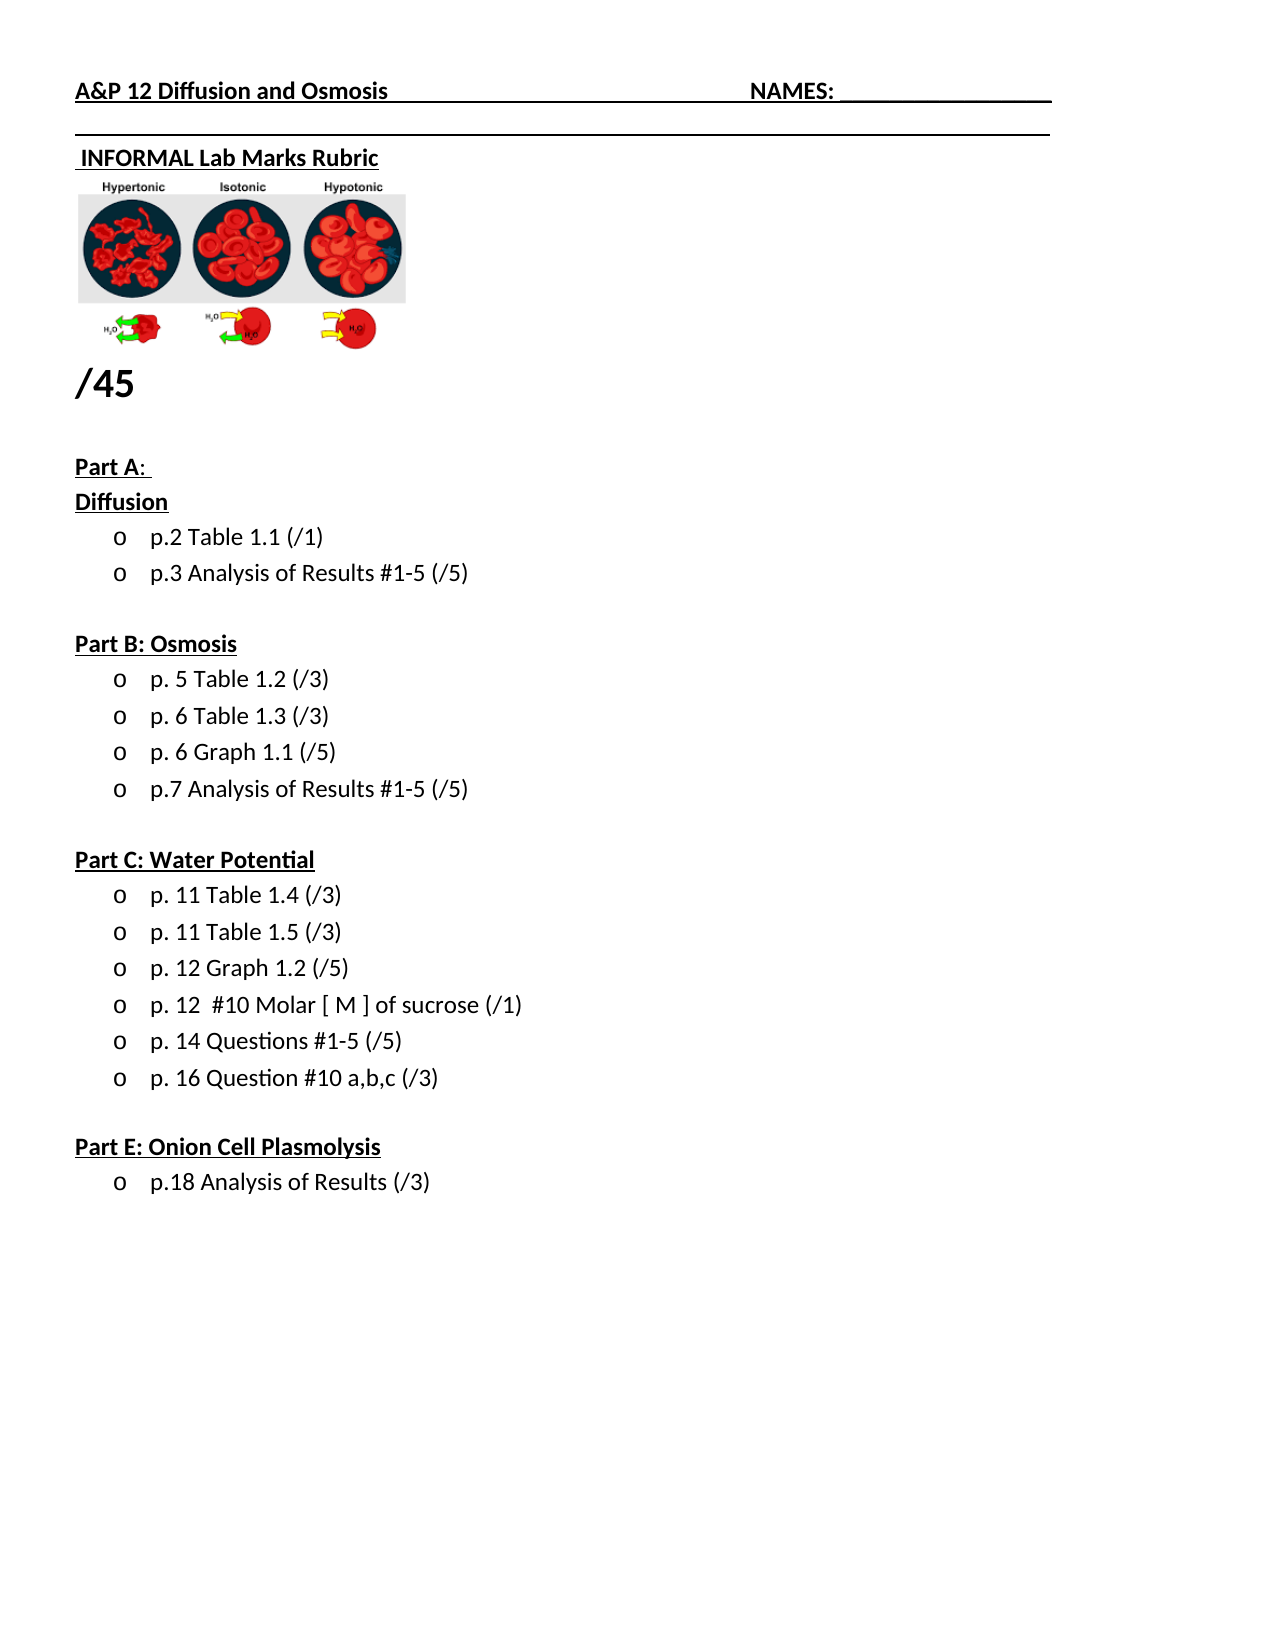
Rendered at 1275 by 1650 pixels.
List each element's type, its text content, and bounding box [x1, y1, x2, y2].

list p. 11 Table 1.5 (/3) [112, 916, 1200, 948]
list p. 12 Graph 1.2 (/5) [112, 952, 1200, 984]
list p. 14 Questions #1-5 (/5) [112, 1025, 1200, 1057]
picture [75, 177, 409, 353]
text Diffusion [75, 486, 601, 516]
text Part A: [75, 451, 1200, 481]
list p.2 Table 1.1 (/1) [112, 521, 1200, 552]
list p. 12 #10 Molar [ M ] of sucrose (/1) [112, 989, 1200, 1021]
text INFORMAL Lab Marks Rubric [75, 142, 1200, 173]
list p.3 Analysis of Results #1-5 (/5) [112, 557, 1200, 589]
text A&P 12 Diffusion and Osmosis NAMES: _________________ [75, 75, 1200, 106]
list p.18 Analysis of Results (/3) [112, 1166, 1200, 1197]
list p. 6 Table 1.3 (/3) [112, 700, 1200, 732]
text Part E: Onion Cell Plasmolysis [75, 1131, 1200, 1161]
list p. 11 Table 1.4 (/3) [112, 879, 1200, 911]
list p. 6 Graph 1.1 (/5) [112, 736, 1200, 768]
text Part B: Osmosis [75, 628, 1200, 659]
list p.7 Analysis of Results #1-5 (/5) [112, 773, 1200, 805]
list p. 5 Table 1.2 (/3) [112, 663, 1200, 695]
text Part C: Water Potential [75, 844, 1200, 875]
list p. 16 Question #10 a,b,c (/3) [112, 1062, 1200, 1093]
text /45 [75, 357, 1200, 408]
